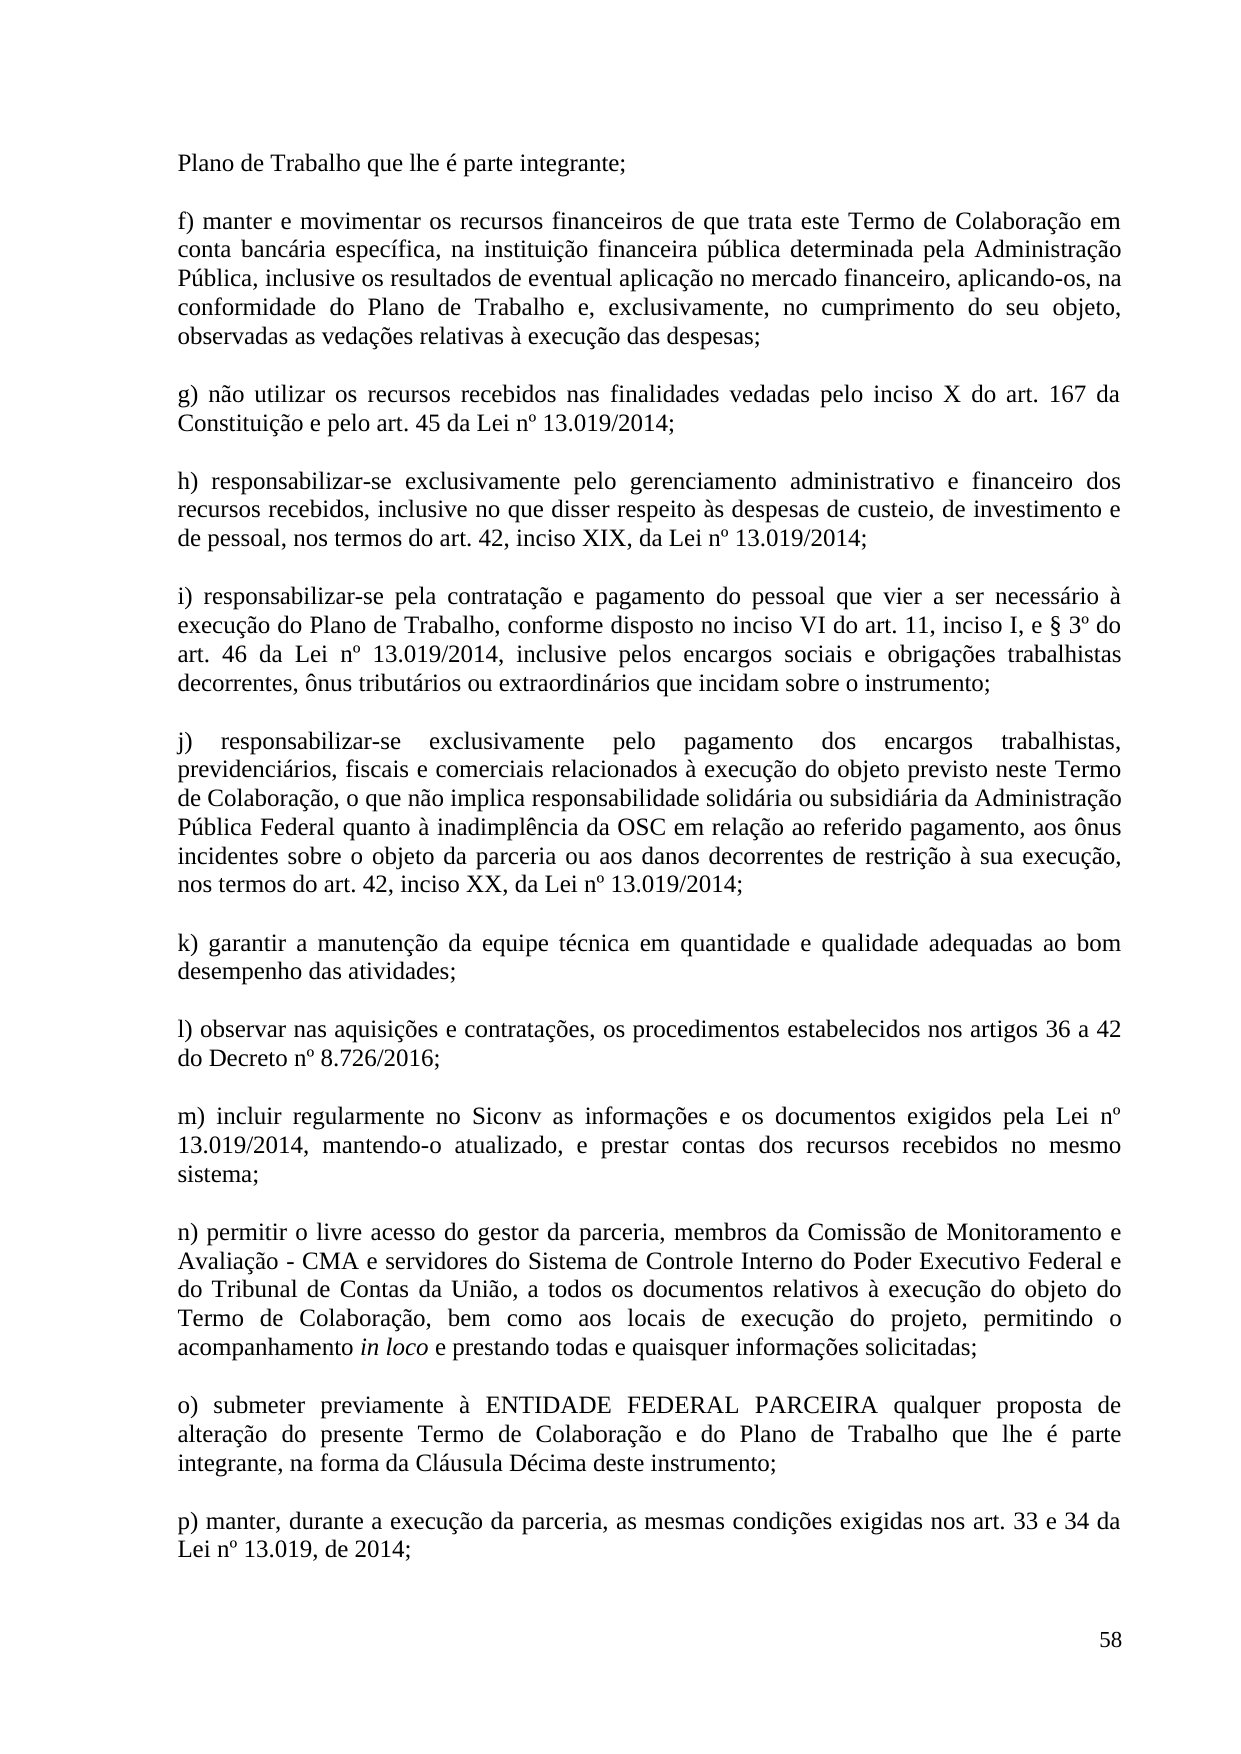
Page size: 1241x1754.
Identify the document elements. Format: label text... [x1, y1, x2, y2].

text o) submeter previamente à ENTIDADE FEDERAL PARCEIRA qualquer proposta de alteração do presente Termo de Colaboração e do Plano de Trabalho que lhe é parte integrante, na forma da Cláusula Décima deste instrumento; [177, 1390, 1122, 1476]
text h) responsabilizar-se exclusivamente pelo gerenciamento administrativo e financeiro dos recursos recebidos, inclusive no que disser respeito às despesas de custeio, de investimento e de pessoal, nos termos do art. 42, inciso XIX, da Lei nº 13.019/2014; [177, 466, 1122, 552]
text p) manter, durante a execução da parceria, as mesmas condições exigidas nos art. 33 e 34 da Lei nº 13.019, de 2014; [177, 1506, 1122, 1563]
text i) responsabilizar-se pela contratação e pagamento do pessoal que vier a ser necessário à execução do Plano de Trabalho, conforme disposto no inciso VI do art. 11, inciso I, e § 3º do art. 46 da Lei nº 13.019/2014, inclusive pelos encargos sociais e obrigações trabalhistas decorrentes, ônus tributários ou extraordinários que incidam sobre o instrumento; [177, 581, 1122, 696]
text l) observar nas aquisições e contratações, os procedimentos estabelecidos nos artigos 36 a 42 do Decreto nº 8.726/2016; [177, 1014, 1122, 1072]
text k) garantir a manutenção da equipe técnica em quantidade e qualidade adequadas ao bom desempenho das atividades; [177, 928, 1122, 985]
text m) incluir regularmente no Siconv as informações e os documentos exigidos pela Lei nº 13.019/2014, mantendo-o atualizado, e prestar contas dos recursos recebidos no mesmo sistema; [177, 1101, 1122, 1188]
text j) responsabilizar-se exclusivamente pelo pagamento dos encargos trabalhistas, previdenciários, fiscais e comerciais relacionados à execução do objeto previsto neste Termo de Colaboração, o que não implica responsabilidade solidária ou subsidiária da Administração Pública Federal quanto à inadimplência da OSC em relação ao referido pagamento, aos ônus incidentes sobre o objeto da parceria ou aos danos decorrentes de restrição à sua execução, nos termos do art. 42, inciso XX, da Lei nº 13.019/2014; [177, 726, 1122, 898]
text f) manter e movimentar os recursos financeiros de que trata este Termo de Colaboração em conta bancária específica, na instituição financeira pública determinada pela Administração Pública, inclusive os resultados de eventual aplicação no mercado financeiro, aplicando-os, na conformidade do Plano de Trabalho e, exclusivamente, no cumprimento do seu objeto, observadas as vedações relativas à execução das despesas; [177, 206, 1122, 349]
text n) permitir o livre acesso do gestor da parceria, membros da Comissão de Monitoramento e Avaliação - CMA e servidores do Sistema de Controle Interno do Poder Executivo Federal e do Tribunal de Contas da União, a todos os documentos relativos à execução do objeto do Termo de Colaboração, bem como aos locais de execução do projeto, permitindo o acompanhamento in loco e prestando todas e quaisquer informações solicitadas; [177, 1217, 1122, 1361]
text g) não utilizar os recursos recebidos nas finalidades vedadas pelo inciso X do art. 167 da Constituição e pelo art. 45 da Lei nº 13.019/2014; [177, 379, 1122, 436]
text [177, 148, 1122, 176]
